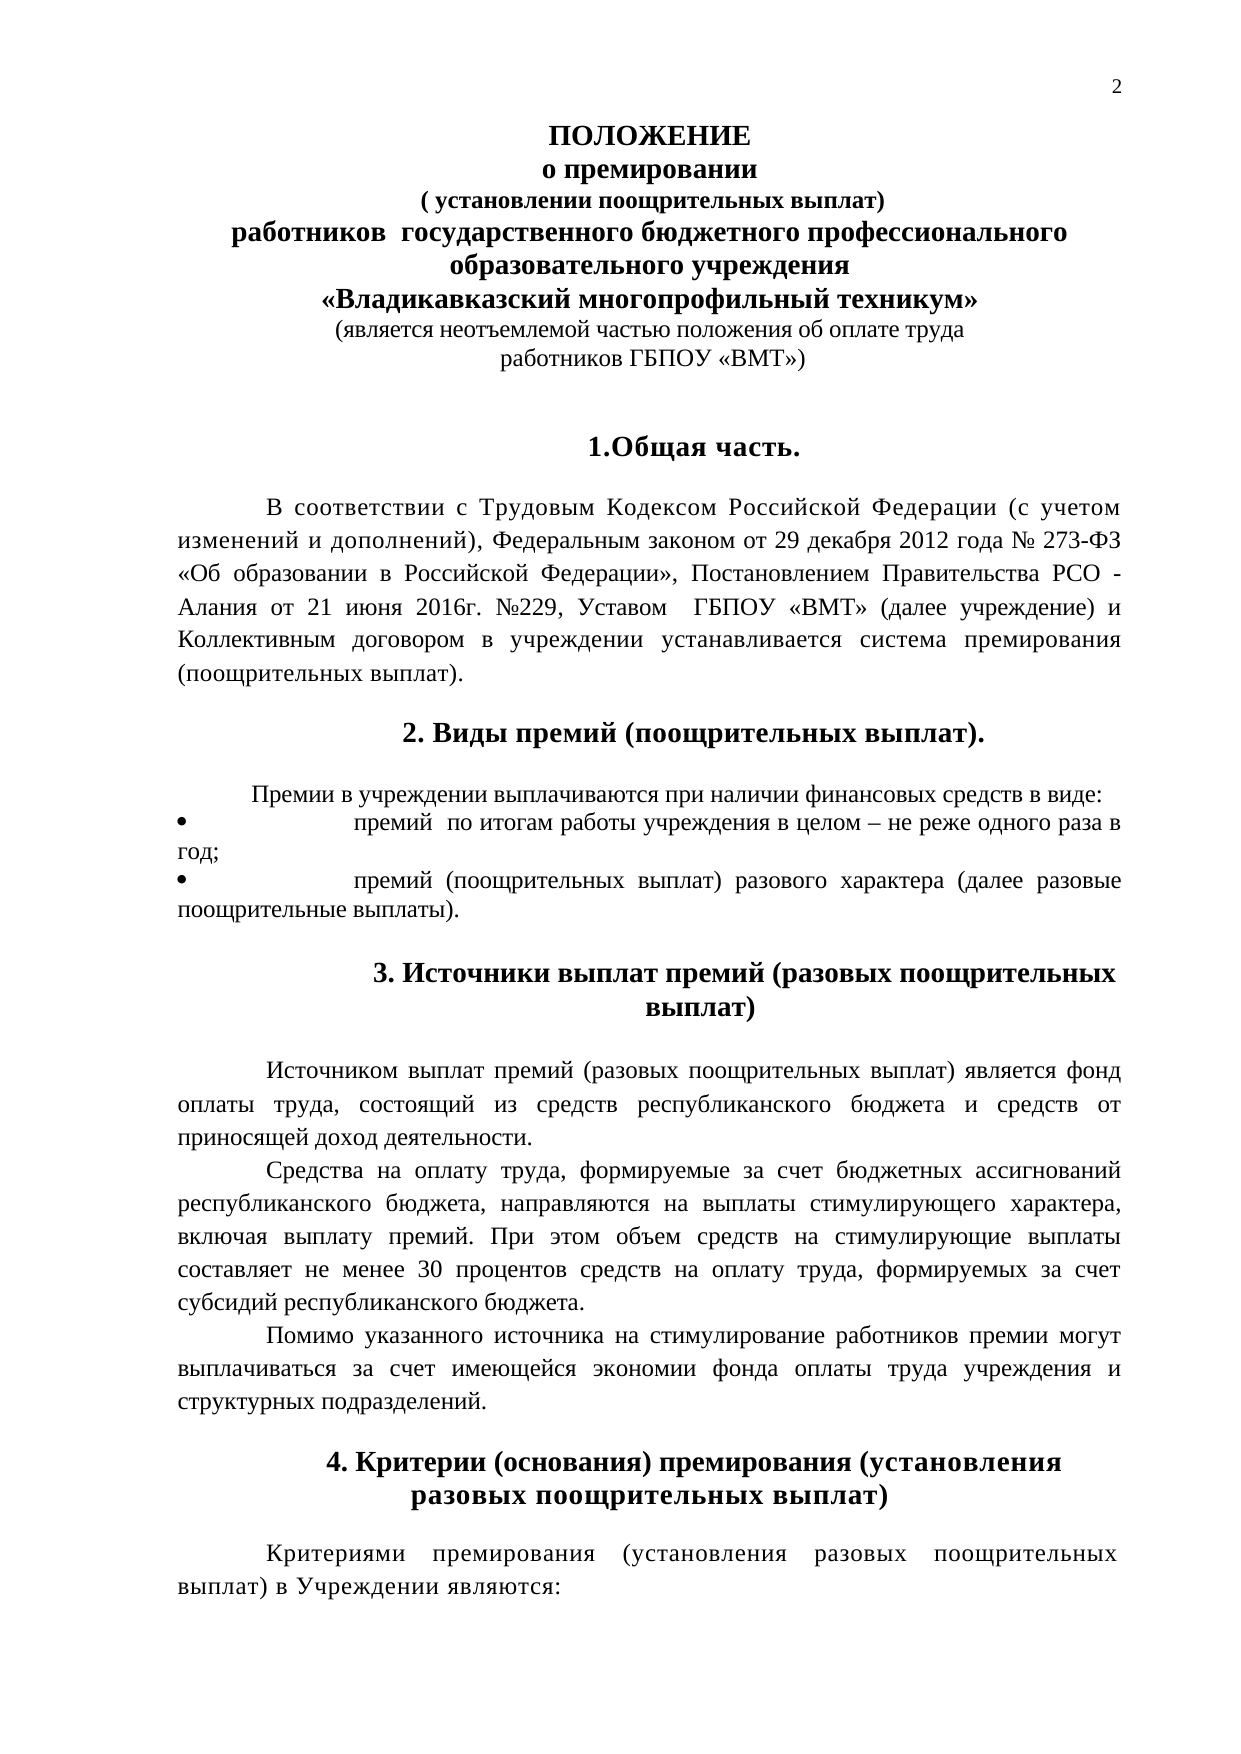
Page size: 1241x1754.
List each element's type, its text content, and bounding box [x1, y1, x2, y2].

text работников государственного бюджетного профессионального образовательного учреждения [177, 214, 1122, 281]
text ( установлении поощрительных выплат) [177, 185, 1122, 214]
text 4. Критерии (основания) премирования (установления разовых поощрительных выплат) [177, 1444, 1122, 1511]
text Критериями премирования (установления разовых поощрительных выплат) в Учреждении являются: [177, 1538, 1118, 1600]
text Премии в учреждении выплачиваются при наличии финансовых средств в виде: [177, 779, 1122, 807]
text (является неотъемлемой частью положения об оплате труда [177, 314, 1122, 343]
list премий (поощрительных выплат) разового характера (далее разовые поощрительные выплаты). [177, 865, 1122, 922]
text Помимо указанного источника на стимулирование работников премии могут выплачиваться за счет имеющейся экономии фонда оплаты труда учреждения и структурных подразделений. [177, 1320, 1122, 1414]
text Средства на оплату труда, формируемые за счет бюджетных ассигнований республиканского бюджета, направляются на выплаты стимулирующего характера, включая выплату премий. При этом объем средств на стимулирующие выплаты составляет не менее 30 процентов средств на оплату труда, формируемых за счет субсидий республиканского бюджета. [177, 1155, 1122, 1316]
text ПОЛОЖЕНИЕ [177, 118, 1122, 152]
text «Владикавказский многопрофильный техникум» [148, 281, 1122, 314]
text работников ГБПОУ «ВМТ») [177, 343, 1122, 372]
text Источником выплат премий (разовых поощрительных выплат) является фонд оплаты труда, состоящий из средств республиканского бюджета и средств от приносящей доход деятельности. [177, 1056, 1122, 1150]
text В соответствии с Трудовым Кодексом Российской Федерации (с учетом изменений и дополнений), Федеральным законом от 29 декабря 2012 года № 273-ФЗ «Об образовании в Российской Федерации», Постановлением Правительства РСО - Алания от 21 июня 2016г. №229, Уставом ГБПОУ «ВМТ» (далее учреждение) и Коллективным договором в учреждении устанавливается система премирования (поощрительных выплат). [177, 492, 1122, 686]
text 3. Источники выплат премий (разовых поощрительных выплат) [278, 956, 1122, 1023]
list премий по итогам работы учреждения в целом – не реже одного раза в год; [177, 807, 1122, 865]
text 1.Общая часть. [177, 429, 1122, 463]
text 2. Виды премий (поощрительных выплат). [177, 715, 1122, 749]
text о премировании [177, 152, 1122, 185]
